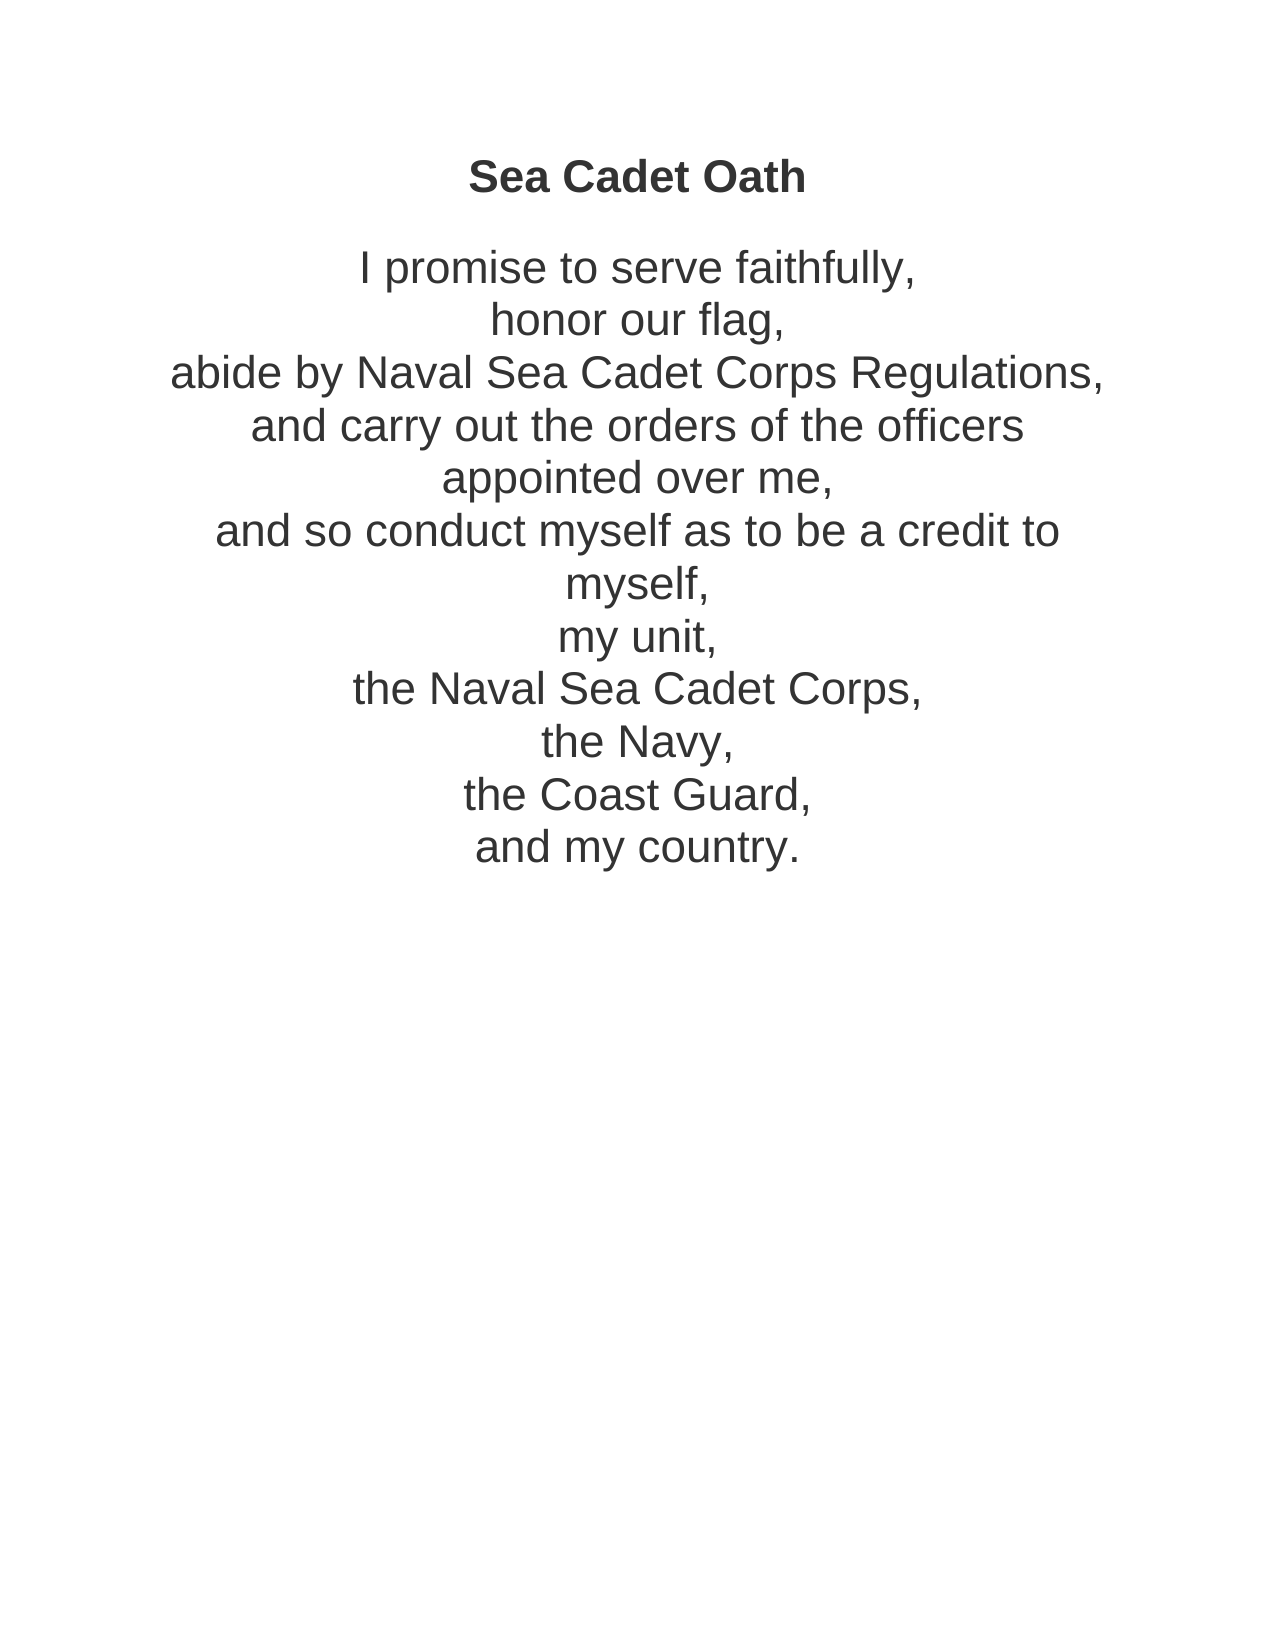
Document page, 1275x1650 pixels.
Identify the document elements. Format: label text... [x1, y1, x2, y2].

text I promise to serve faithfully, honor our flag, abide by Naval Sea Cadet Corps Regulations, and carry out the orders of the officers appointed over me, and so conduct myself as to be a credit to myself, my unit, the Naval Sea Cadet Corps, the Navy, the Coast Guard, and my country. [150, 240, 1125, 873]
text Sea Cadet Oath [150, 150, 1125, 203]
